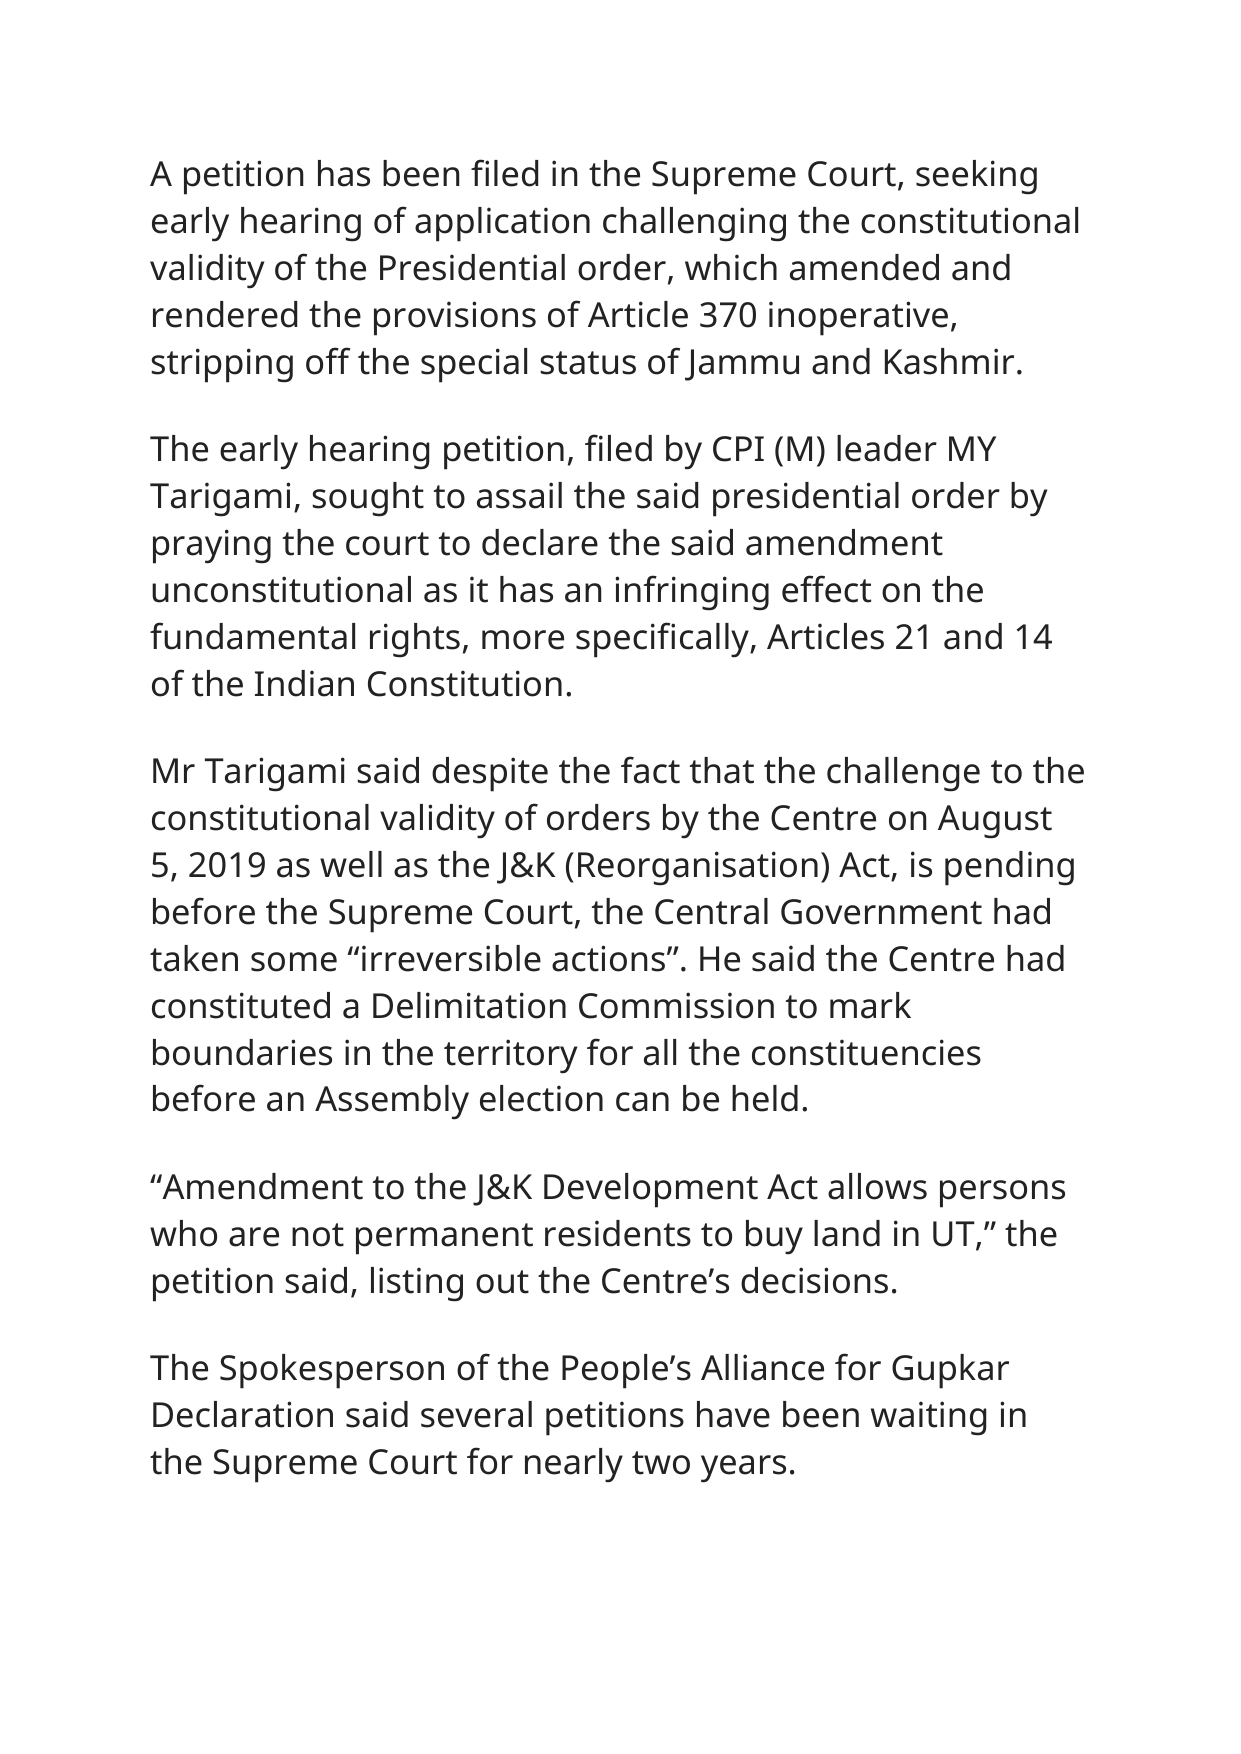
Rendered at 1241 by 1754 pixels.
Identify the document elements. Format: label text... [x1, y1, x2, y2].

text “Amendment to the J&K Development Act allows persons who are not permanent residents to buy land in UT,” the petition said, listing out the Centre’s decisions. [150, 1162, 1090, 1303]
text The Spokesperson of the People’s Alliance for Gupkar Declaration said several petitions have been waiting in the Supreme Court for nearly two years. [150, 1344, 1090, 1484]
text Mr Tarigami said despite the fact that the challenge to the constitutional validity of orders by the Centre on August 5, 2019 as well as the J&K (Reorganisation) Act, is pending before the Supreme Court, the Central Government had taken some “irreversible actions”. He said the Centre had constituted a Delimitation Commission to mark boundaries in the territory for all the constituencies before an Assembly election can be held. [150, 747, 1090, 1122]
text A petition has been filed in the Supreme Court, seeking early hearing of application challenging the constitutional validity of the Presidential order, which amended and rendered the provisions of Article 370 inoperative, stripping off the special status of Jammu and Kashmir. [150, 150, 1090, 384]
text The early hearing petition, filed by CPI (M) leader MY Tarigami, sought to assail the said presidential order by praying the court to declare the said amendment unconstitutional as it has an infringing effect on the fundamental rights, more specifically, Articles 21 and 14 of the Indian Constitution. [150, 425, 1090, 706]
